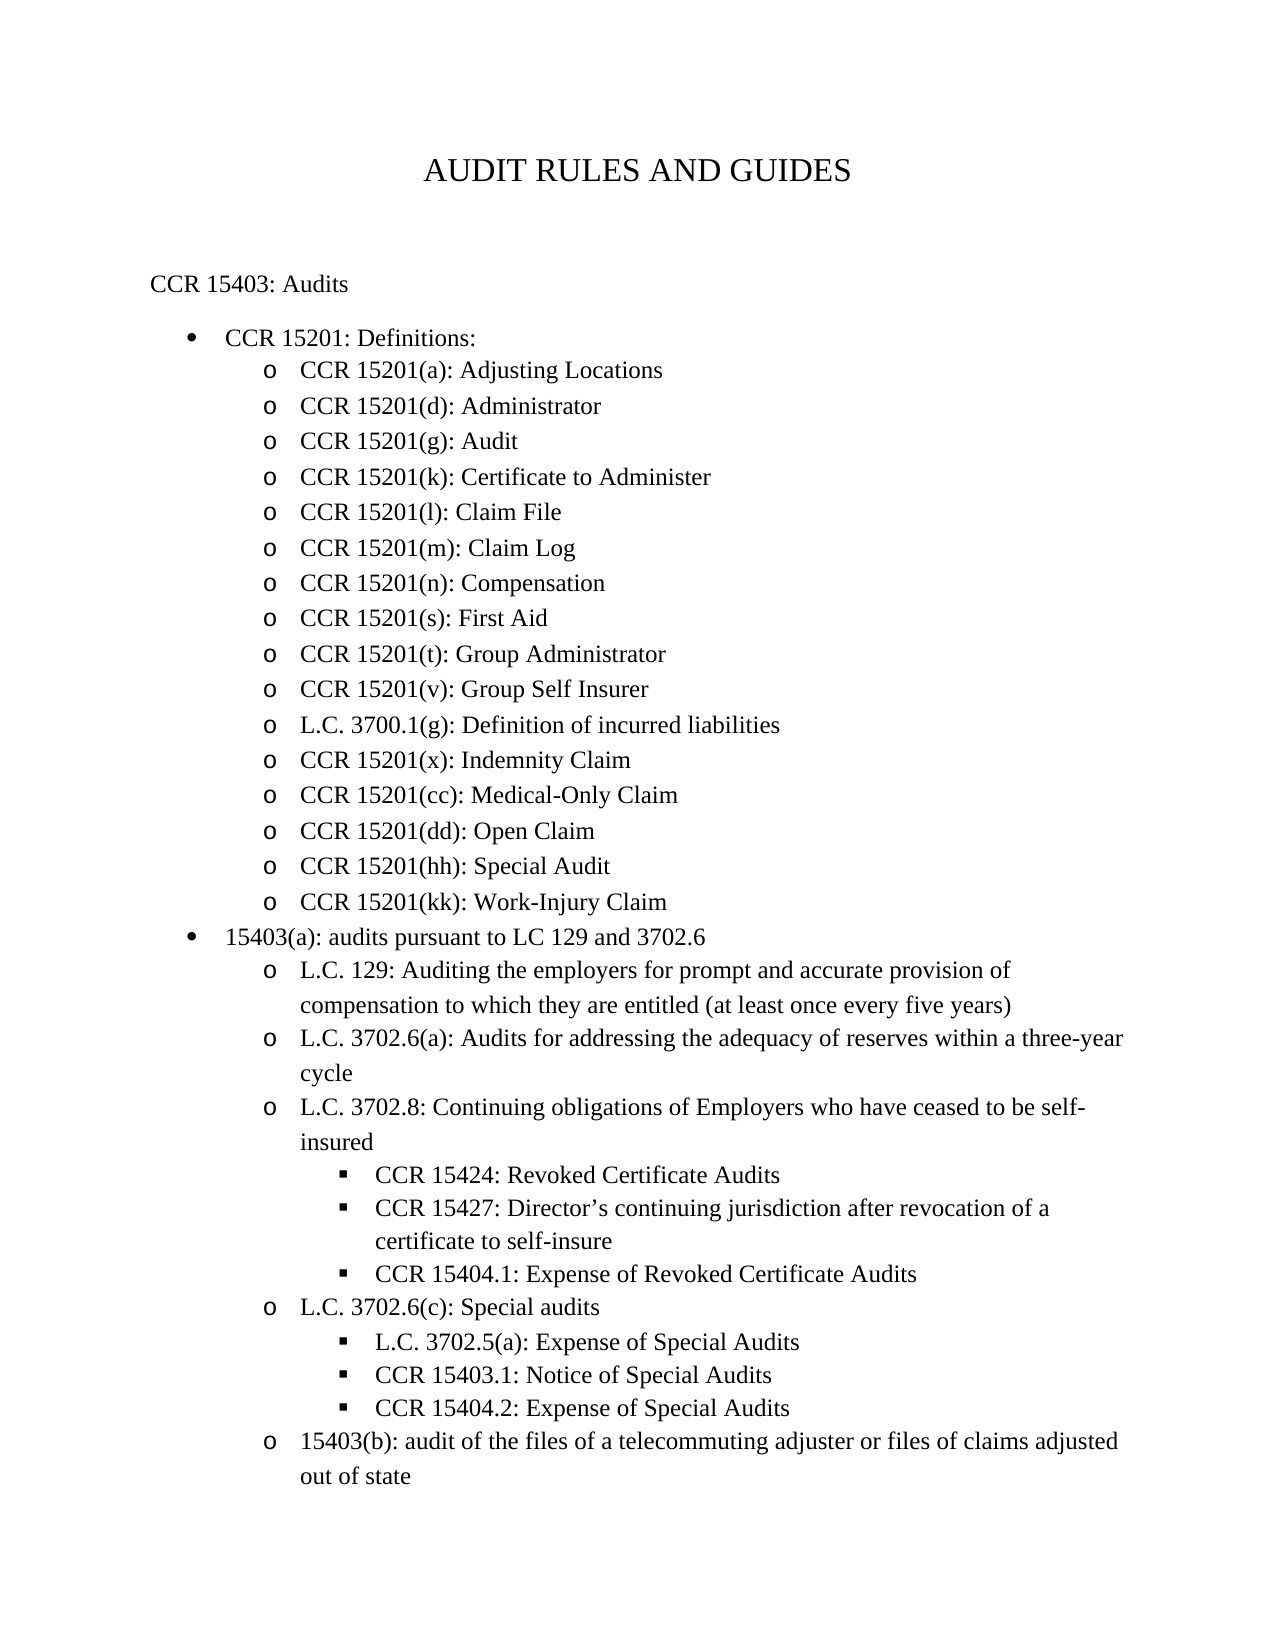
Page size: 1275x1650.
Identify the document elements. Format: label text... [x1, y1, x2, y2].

list CCR 15424: Revoked Certificate Audits [337, 1160, 1125, 1188]
list 15403(a): audits pursuant to LC 129 and 3702.6 [187, 922, 1125, 951]
list CCR 15201(kk): Work-Injury Claim [262, 887, 1125, 918]
list CCR 15404.1: Expense of Revoked Certificate Audits [337, 1259, 1125, 1287]
list L.C. 129: Auditing the employers for prompt and accurate provision of compensation to which they are entitled (at least once every five years) [262, 955, 1125, 1019]
list CCR 15201(m): Claim Log [262, 533, 1125, 563]
list CCR 15201(n): Compensation [262, 568, 1125, 599]
list CCR 15404.2: Expense of Special Audits [337, 1393, 1125, 1422]
list L.C. 3702.6(c): Special audits [262, 1292, 1125, 1323]
list CCR 15201(v): Group Self Insurer [262, 674, 1125, 705]
list CCR 15201(x): Indemnity Claim [262, 745, 1125, 776]
list CCR 15201(l): Claim File [262, 497, 1125, 528]
list L.C. 3702.8: Continuing obligations of Employers who have ceased to be self-insured [262, 1092, 1125, 1155]
list L.C. 3702.5(a): Expense of Special Audits [337, 1327, 1125, 1356]
list CCR 15201(d): Administrator [262, 391, 1125, 422]
list CCR 15201(hh): Special Audit [262, 851, 1125, 882]
list L.C. 3702.6(a): Audits for addressing the adequacy of reserves within a three-year cycle [262, 1023, 1125, 1087]
text CCR 15403: Audits [150, 269, 1125, 297]
list CCR 15403.1: Notice of Special Audits [337, 1360, 1125, 1389]
text AUDIT RULES AND GUIDES [150, 150, 1125, 188]
list CCR 15201(t): Group Administrator [262, 639, 1125, 670]
list 15403(b): audit of the files of a telecommuting adjuster or files of claims adjusted out of state [262, 1426, 1125, 1490]
list CCR 15201(k): Certificate to Administer [262, 462, 1125, 493]
list CCR 15201(g): Audit [262, 426, 1125, 457]
list CCR 15201: Definitions: [187, 323, 1125, 351]
list CCR 15201(cc): Medical-Only Claim [262, 781, 1125, 811]
list CCR 15201(a): Adjusting Locations [262, 356, 1125, 386]
list CCR 15201(s): First Aid [262, 603, 1125, 634]
list CCR 15427: Director’s continuing jurisdiction after revocation of a certificate to self-insure [337, 1193, 1125, 1254]
list L.C. 3700.1(g): Definition of incurred liabilities [262, 710, 1125, 741]
list CCR 15201(dd): Open Claim [262, 816, 1125, 847]
